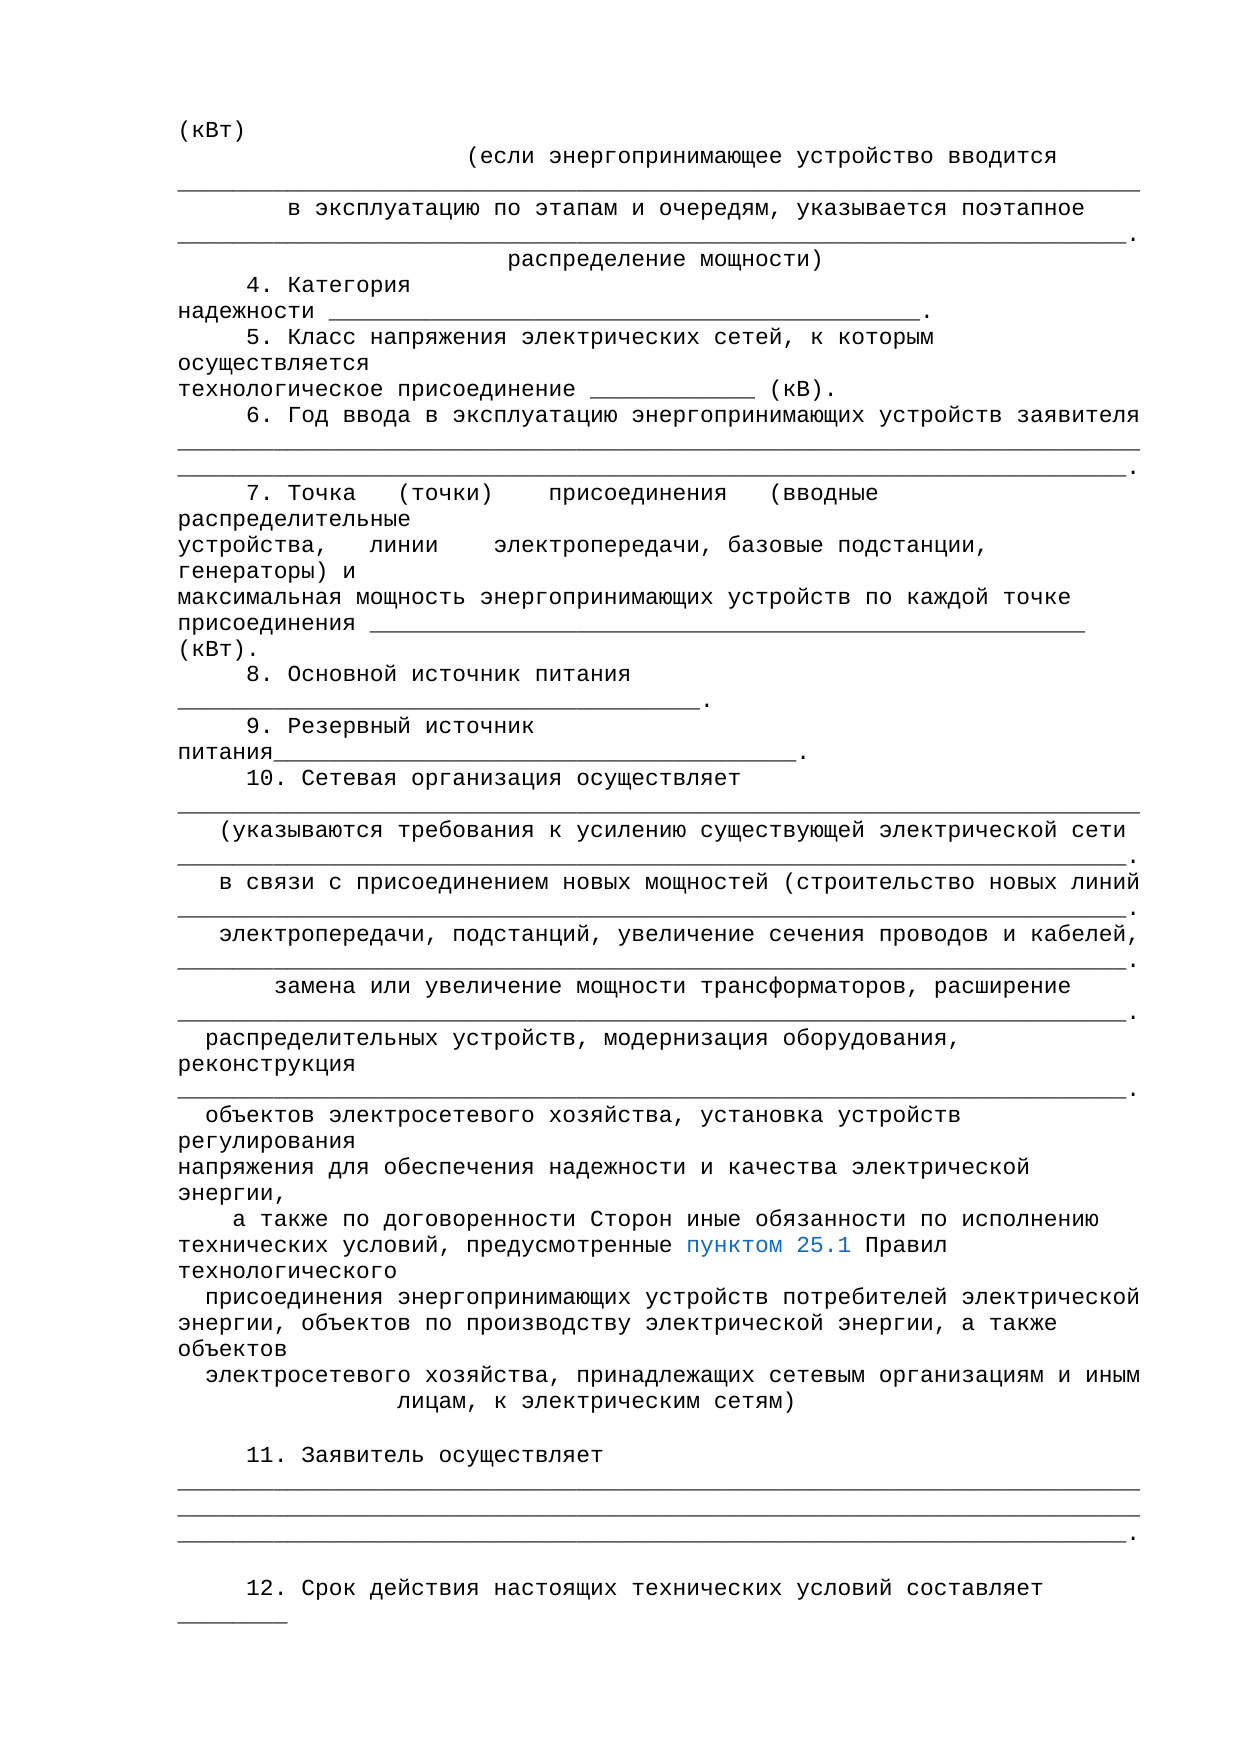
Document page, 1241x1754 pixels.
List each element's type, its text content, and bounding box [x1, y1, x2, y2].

text _____________________________________________________________________. [177, 222, 1152, 248]
text 9. Резервный источник питания______________________________________. [177, 715, 1152, 767]
text лицам, к электрическим сетям) [177, 1389, 1152, 1415]
text технических условий, предусмотренные пунктом 25.1 Правил технологического [177, 1233, 1152, 1285]
text распределение мощности) [177, 248, 1152, 274]
text ______________________________________________________________________ [177, 429, 1152, 455]
text распределительных устройств, модернизация оборудования, реконструкция [177, 1026, 1152, 1078]
text _____________________________________________________________________. [177, 1522, 1152, 1547]
text ______________________________________________________________________ [177, 1470, 1152, 1496]
text ______________________________________________________________________ [177, 170, 1152, 196]
text электросетевого хозяйства, принадлежащих сетевым организациям и иным [177, 1363, 1152, 1389]
text 8. Основной источник питания ______________________________________. [177, 663, 1152, 715]
text технологическое присоединение ____________ (кВ). [177, 377, 1152, 403]
text устройства, линии электропередачи, базовые подстанции, генераторы) и [177, 533, 1152, 585]
text 12. Срок действия настоящих технических условий составляет ________ [177, 1576, 1152, 1628]
text замена или увеличение мощности трансформаторов, расширение [177, 974, 1152, 1000]
text 5. Класс напряжения электрических сетей, к которым осуществляется [177, 326, 1152, 377]
text _____________________________________________________________________. [177, 1078, 1152, 1104]
text _____________________________________________________________________. [177, 896, 1152, 922]
text 6. Год ввода в эксплуатацию энергопринимающих устройств заявителя [177, 403, 1152, 429]
text ______________________________________________________________________ [177, 792, 1152, 818]
text 10. Сетевая организация осуществляет [177, 767, 1152, 792]
text электропередачи, подстанций, увеличение сечения проводов и кабелей, [177, 922, 1152, 948]
text _____________________________________________________________________. [177, 948, 1152, 974]
text максимальная мощность энергопринимающих устройств по каждой точке [177, 585, 1152, 611]
text в связи с присоединением новых мощностей (строительство новых линий [177, 870, 1152, 896]
text в эксплуатацию по этапам и очередям, указывается поэтапное [177, 196, 1152, 222]
text (если энергопринимающее устройство вводится [177, 144, 1152, 170]
text энергии, объектов по производству электрической энергии, а также объектов [177, 1311, 1152, 1363]
text 11. Заявитель осуществляет [177, 1444, 1152, 1470]
text _____________________________________________________________________. [177, 455, 1152, 481]
text а также по договоренности Сторон иные обязанности по исполнению [177, 1207, 1152, 1233]
text ______________________________________________________________________ [177, 1496, 1152, 1522]
text (указываются требования к усилению существующей электрической сети [177, 818, 1152, 844]
text _____________________________________________________________________. [177, 1000, 1152, 1026]
text 4. Категория надежности ___________________________________________. [177, 274, 1152, 326]
text объектов электросетевого хозяйства, установка устройств регулирования [177, 1104, 1152, 1156]
text присоединения ____________________________________________________ (кВт). [177, 611, 1152, 663]
text 7. Точка (точки) присоединения (вводные распределительные [177, 481, 1152, 533]
text _____________________________________________________________________. [177, 844, 1152, 870]
text присоединения энергопринимающих устройств потребителей электрической [177, 1285, 1152, 1311]
text напряжения для обеспечения надежности и качества электрической энергии, [177, 1156, 1152, 1207]
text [177, 118, 1152, 144]
